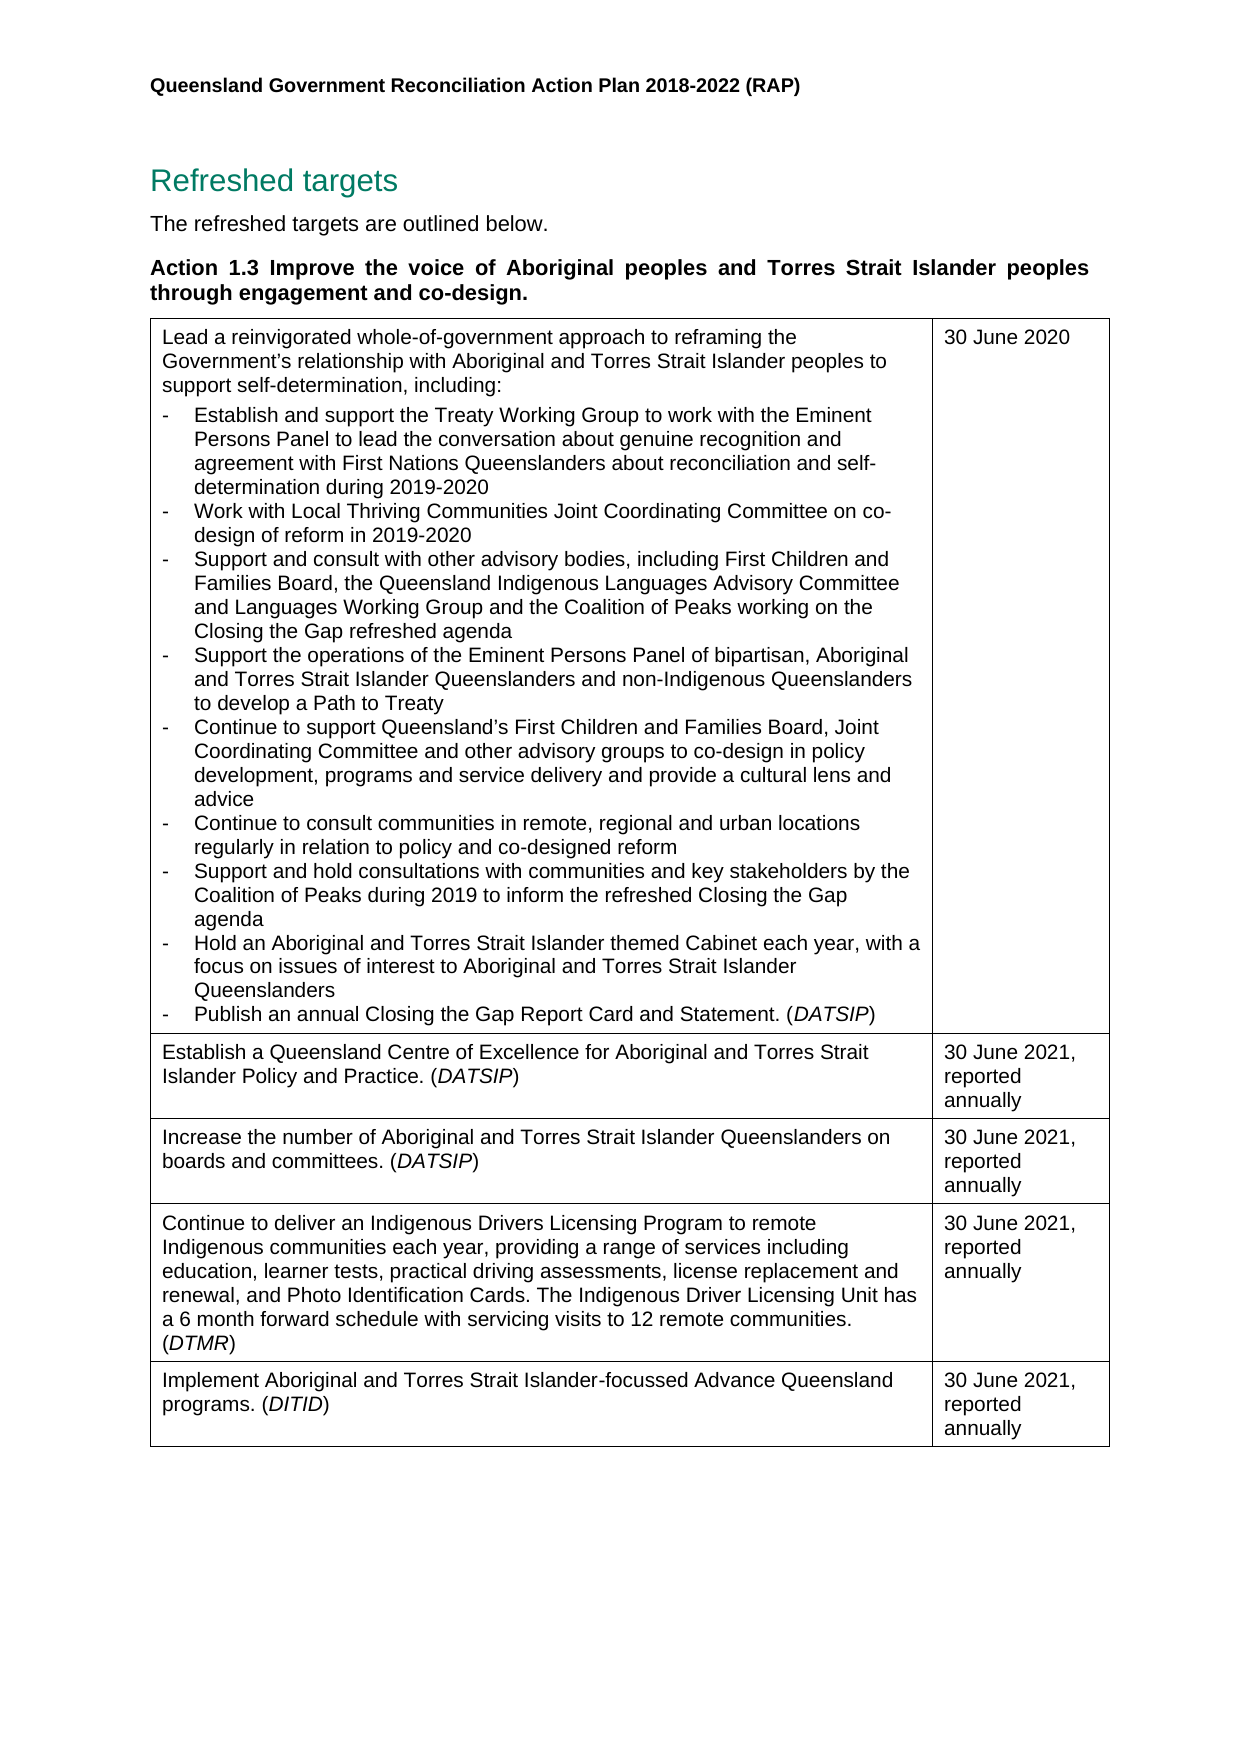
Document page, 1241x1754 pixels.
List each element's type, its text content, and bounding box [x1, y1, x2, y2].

table_cell Implement Aboriginal and Torres Strait Islander-focussed Advance Queensland programs. (DITID) [151, 1362, 932, 1446]
table_cell Establish a Queensland Centre of Excellence for Aboriginal and Torres Strait Islander Policy and Practice. (DATSIP) [151, 1034, 932, 1118]
table_cell 30 June 2021, reported annually [933, 1034, 1109, 1118]
table_cell Increase the number of Aboriginal and Torres Strait Islander Queenslanders on boards and committees. (DATSIP) [151, 1119, 932, 1203]
table_cell 30 June 2021, reported annually [933, 1362, 1109, 1446]
table_cell 30 June 2021, reported annually [933, 1119, 1109, 1203]
table_cell 30 June 2021, reported annually [933, 1204, 1109, 1361]
subtitle Refreshed targets [150, 162, 1090, 198]
table_header 30 June 2020 [933, 319, 1109, 1032]
table_cell Continue to deliver an Indigenous Drivers Licensing Program to remote Indigenous communities each year, providing a range of services including education, learner tests, practical driving assessments, license replacement and renewal, and Photo Identification Cards. The Indigenous Driver Licensing Unit has a 6 month forward schedule with servicing visits to 12 remote communities. (DTMR) [151, 1204, 932, 1361]
text The refreshed targets are outlined below. [150, 211, 1090, 236]
table_header Lead a reinvigorated whole-of-government approach to reframing the Government’s relationship with Aboriginal and Torres Strait Islander peoples to support self-determination, including: Establish and support the Treaty Working Group to work with the Eminent Persons Panel to lead the conversation about genuine recognition and agreement with First Nations Queenslanders about reconciliation and self-determination during 2019-2020 Work with Local Thriving Communities Joint Coordinating Committee on co-design of reform in 2019-2020 Support and consult with other advisory bodies, including First Children and Families Board, the Queensland Indigenous Languages Advisory Committee and Languages Working Group and the Coalition of Peaks working on the Closing the Gap refreshed agenda Support the operations of the Eminent Persons Panel of bipartisan, Aboriginal and Torres Strait Islander Queenslanders and non-Indigenous Queenslanders to develop a Path to Treaty Continue to support Queensland’s First Children and Families Board, Joint Coordinating Committee and other advisory groups to co-design in policy development, programs and service delivery and provide a cultural lens and advice Continue to consult communities in remote, regional and urban locations regularly in relation to policy and co-designed reform Support and hold consultations with communities and key stakeholders by the Coalition of Peaks during 2019 to inform the refreshed Closing the Gap agenda Hold an Aboriginal and Torres Strait Islander themed Cabinet each year, with a focus on issues of interest to Aboriginal and Torres Strait Islander Queenslanders Publish an annual Closing the Gap Report Card and Statement. (DATSIP) [151, 319, 932, 1032]
subtitle Action 1.3 Improve the voice of Aboriginal peoples and Torres Strait Islander peoples through engagement and co-design. [150, 255, 1090, 305]
